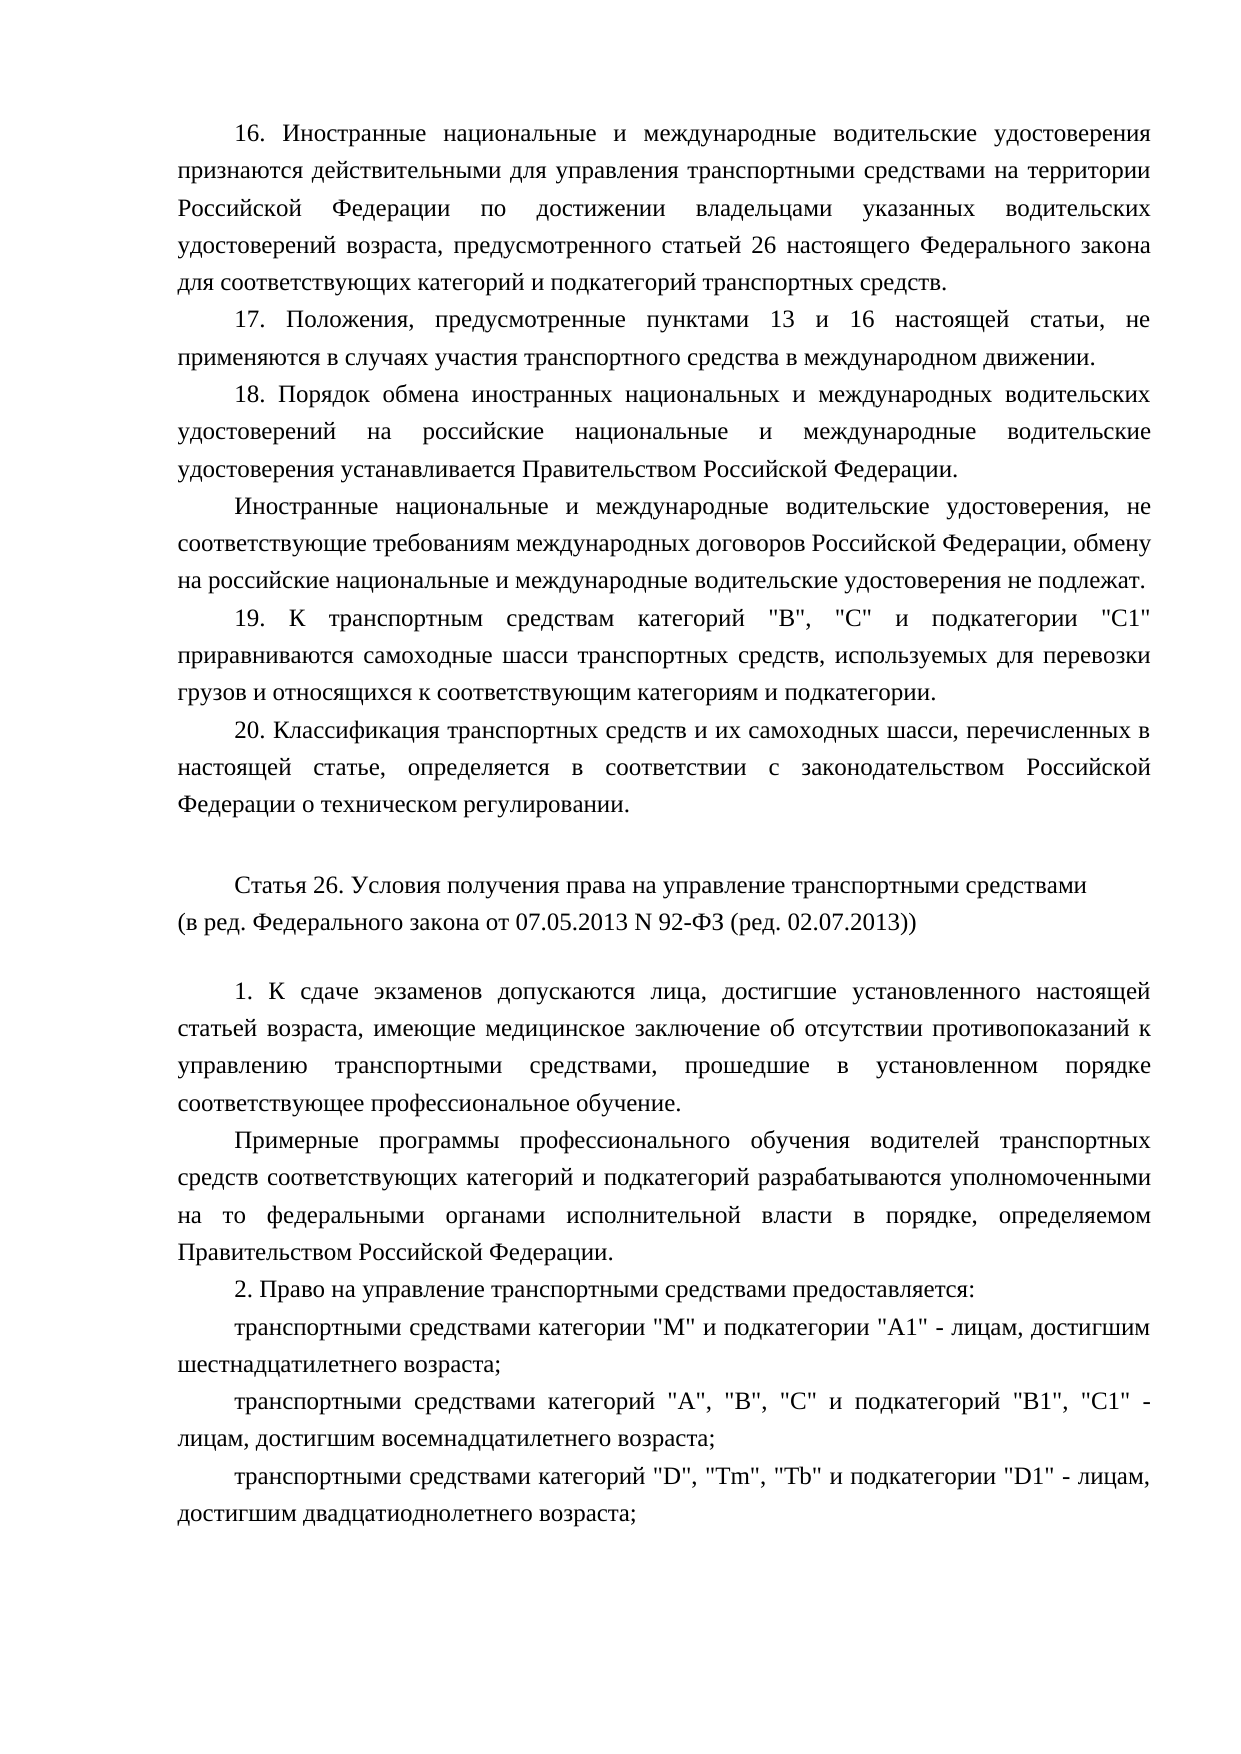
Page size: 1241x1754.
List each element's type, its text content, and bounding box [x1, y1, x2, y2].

text транспортными средствами категории "M" и подкатегории "A1" - лицам, достигшим шестнадцатилетнего возраста; [177, 1312, 1152, 1378]
text 16. Иностранные национальные и международные водительские удостоверения признаются действительными для управления транспортными средствами на территории Российской Федерации по достижении владельцами указанных водительских удостоверений возраста, предусмотренного статьей 26 настоящего Федерального закона для соответствующих категорий и подкатегорий транспортных средств. [177, 118, 1152, 296]
text Статья 26. Условия получения права на управление транспортными средствами [177, 870, 1152, 898]
text 1. К сдаче экзаменов допускаются лица, достигшие установленного настоящей статьей возраста, имеющие медицинское заключение об отсутствии противопоказаний к управлению транспортными средствами, прошедшие в установленном порядке соответствующее профессиональное обучение. [177, 976, 1152, 1117]
text 19. К транспортным средствам категорий "B", "C" и подкатегории "C1" приравниваются самоходные шасси транспортных средств, используемых для перевозки грузов и относящихся к соответствующим категориям и подкатегории. [177, 603, 1152, 706]
text транспортными средствами категорий "D", "Tm", "Tb" и подкатегории "D1" - лицам, достигшим двадцатиоднолетнего возраста; [177, 1461, 1152, 1527]
text (в ред. Федерального закона от 07.05.2013 N 92-ФЗ (ред. 02.07.2013)) [177, 907, 1152, 936]
text 18. Порядок обмена иностранных национальных и международных водительских удостоверений на российские национальные и международные водительские удостоверения устанавливается Правительством Российской Федерации. [177, 379, 1152, 482]
text 17. Положения, предусмотренные пунктами 13 и 16 настоящей статьи, не применяются в случаях участия транспортного средства в международном движении. [177, 304, 1152, 371]
text 2. Право на управление транспортными средствами предоставляется: [177, 1274, 1152, 1303]
text Примерные программы профессионального обучения водителей транспортных средств соответствующих категорий и подкатегорий разрабатываются уполномоченными на то федеральными органами исполнительной власти в порядке, определяемом Правительством Российской Федерации. [177, 1125, 1152, 1266]
text 20. Классификация транспортных средств и их самоходных шасси, перечисленных в настоящей статье, определяется в соответствии с законодательством Российской Федерации о техническом регулировании. [177, 715, 1152, 818]
text транспортными средствами категорий "A", "B", "C" и подкатегорий "B1", "C1" - лицам, достигшим восемнадцатилетнего возраста; [177, 1386, 1152, 1452]
text Иностранные национальные и международные водительские удостоверения, не соответствующие требованиям международных договоров Российской Федерации, обмену на российские национальные и международные водительские удостоверения не подлежат. [177, 491, 1152, 594]
